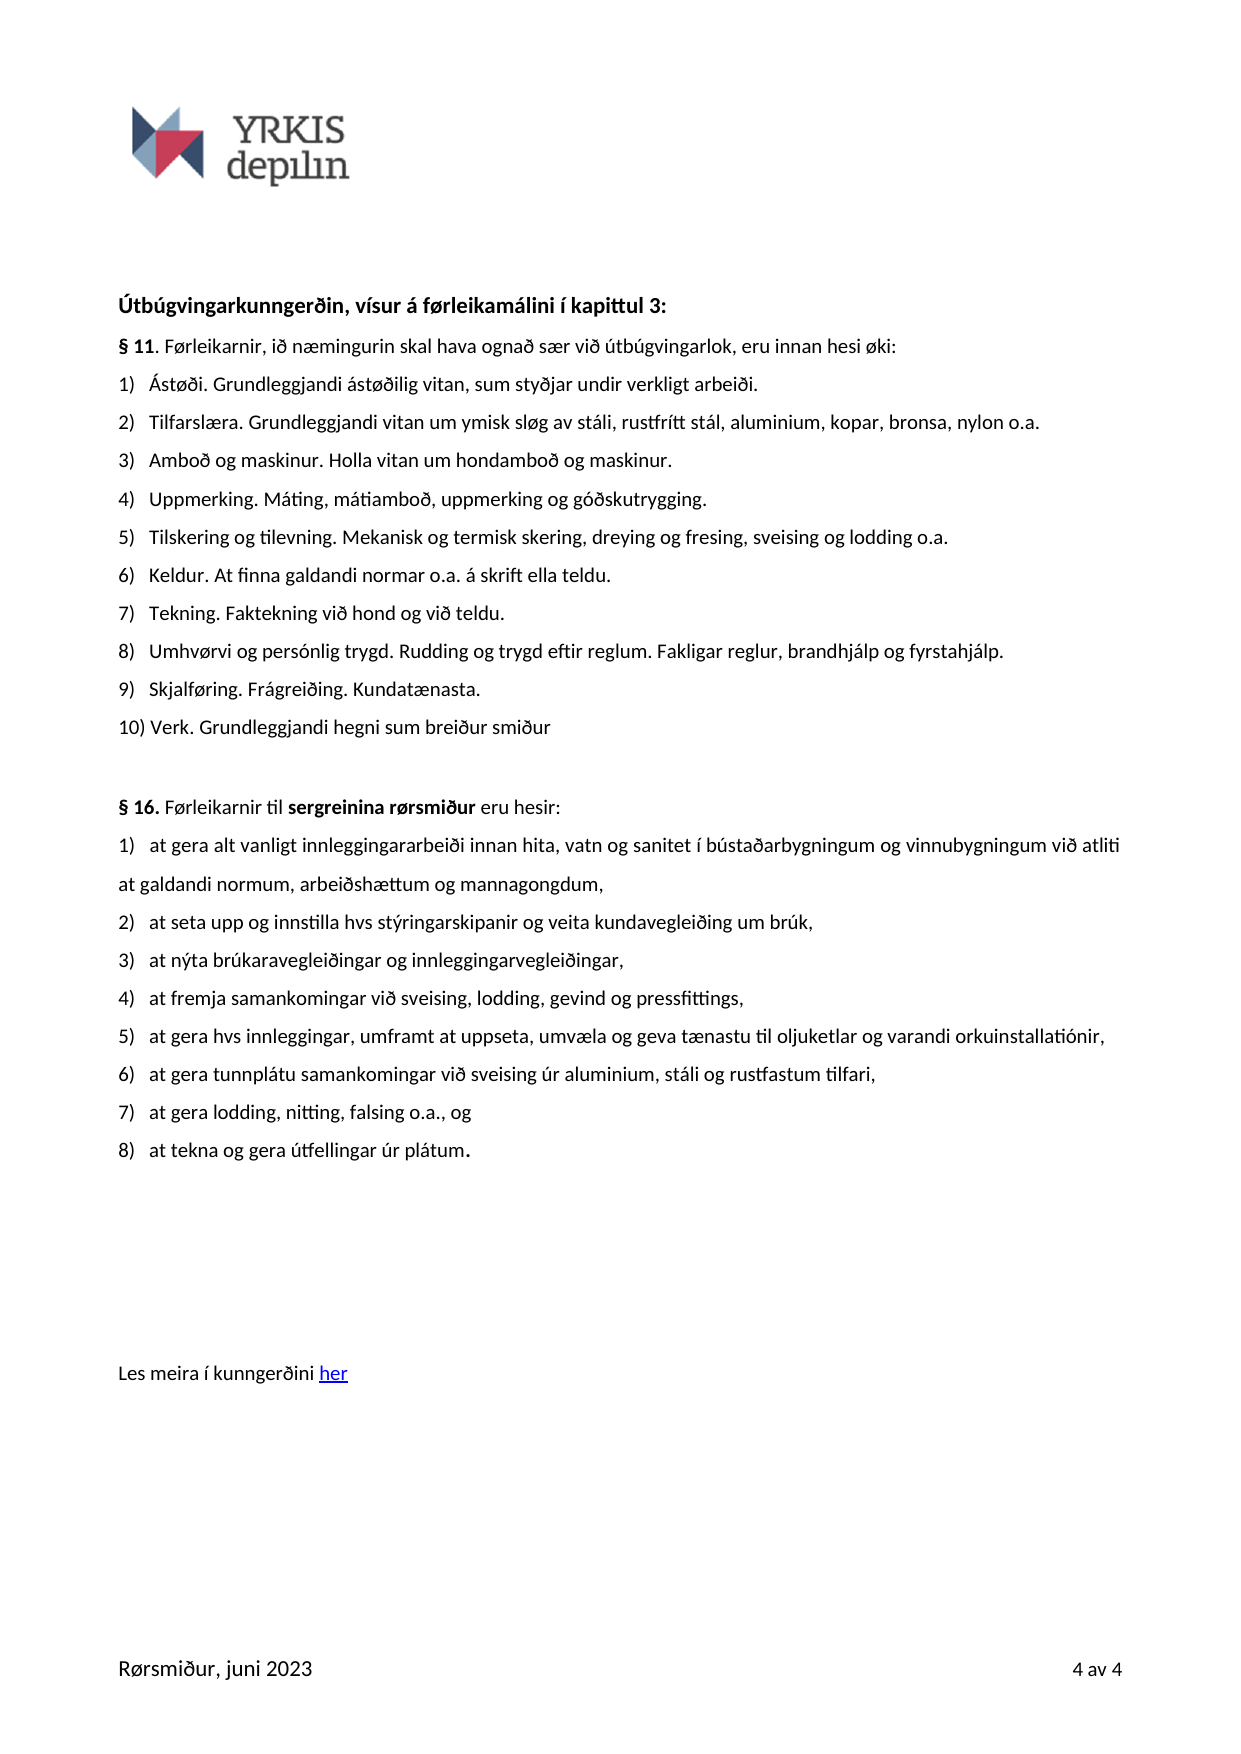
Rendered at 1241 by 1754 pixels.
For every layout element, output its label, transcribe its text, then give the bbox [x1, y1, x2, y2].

text 6) at gera tunnplátu samankomingar við sveising úr aluminium, stáli og rustfastum tilfari, [118, 1061, 1122, 1087]
text 3) at nýta brúkaravegleiðingar og innleggingarvegleiðingar, [118, 947, 1122, 972]
text 2) at seta upp og innstilla hvs stýringarskipanir og veita kundavegleiðing um brúk, [118, 909, 1122, 934]
text 5) at gera hvs innleggingar, umframt at uppseta, umvæla og geva tænastu til oljuketlar og varandi orkuinstallatiónir, [118, 1023, 1122, 1049]
text 6) Keldur. At finna galdandi normar o.a. á skrift ella teldu. [118, 562, 1122, 587]
text 4) at fremja samankomingar við sveising, lodding, gevind og pressfittings, [118, 985, 1122, 1011]
picture [118, 83, 363, 206]
text 1) Ástøði. Grundleggjandi ástøðilig vitan, sum styðjar undir verkligt arbeiði. [118, 371, 1122, 397]
text 4) Uppmerking. Máting, mátiamboð, uppmerking og góðskutrygging. [118, 486, 1122, 511]
text Útbúgvingarkunngerðin, vísur á førleikamálini í kapittul 3: [118, 291, 1122, 319]
text 7) Tekning. Faktekning við hond og við teldu. [118, 600, 1122, 626]
text 2) Tilfarslæra. Grundleggjandi vitan um ymisk sløg av stáli, rustfrítt stál, aluminium, kopar, bronsa, nylon o.a. [118, 409, 1122, 435]
text § 11. Førleikarnir, ið næmingurin skal hava ognað sær við útbúgvingarlok, eru innan hesi øki: [118, 333, 1122, 359]
text 8) at tekna og gera útfellingar úr plátum. [118, 1138, 1122, 1163]
text 5) Tilskering og tilevning. Mekanisk og termisk skering, dreying og fresing, sveising og lodding o.a. [118, 524, 1122, 549]
text § 16. Førleikarnir til sergreinina rørsmiður eru hesir: [118, 794, 1122, 820]
text 1) at gera alt vanligt innleggingararbeiði innan hita, vatn og sanitet í bústaðarbygningum og vinnubygningum við atliti at galdandi normum, arbeiðshættum og mannagongdum, [118, 833, 1122, 896]
text 10) Verk. Grundleggjandi hegni sum breiður smiður [118, 714, 1122, 740]
text 8) Umhvørvi og persónlig trygd. Rudding og trygd eftir reglum. Fakligar reglur, brandhjálp og fyrstahjálp. [118, 638, 1122, 664]
text 3) Amboð og maskinur. Holla vitan um hondamboð og maskinur. [118, 448, 1122, 473]
text 7) at gera lodding, nitting, falsing o.a., og [118, 1099, 1122, 1125]
text 9) Skjalføring. Frágreiðing. Kundatænasta. [118, 676, 1122, 702]
text Les meira í kunngerðini her [118, 1360, 1122, 1385]
